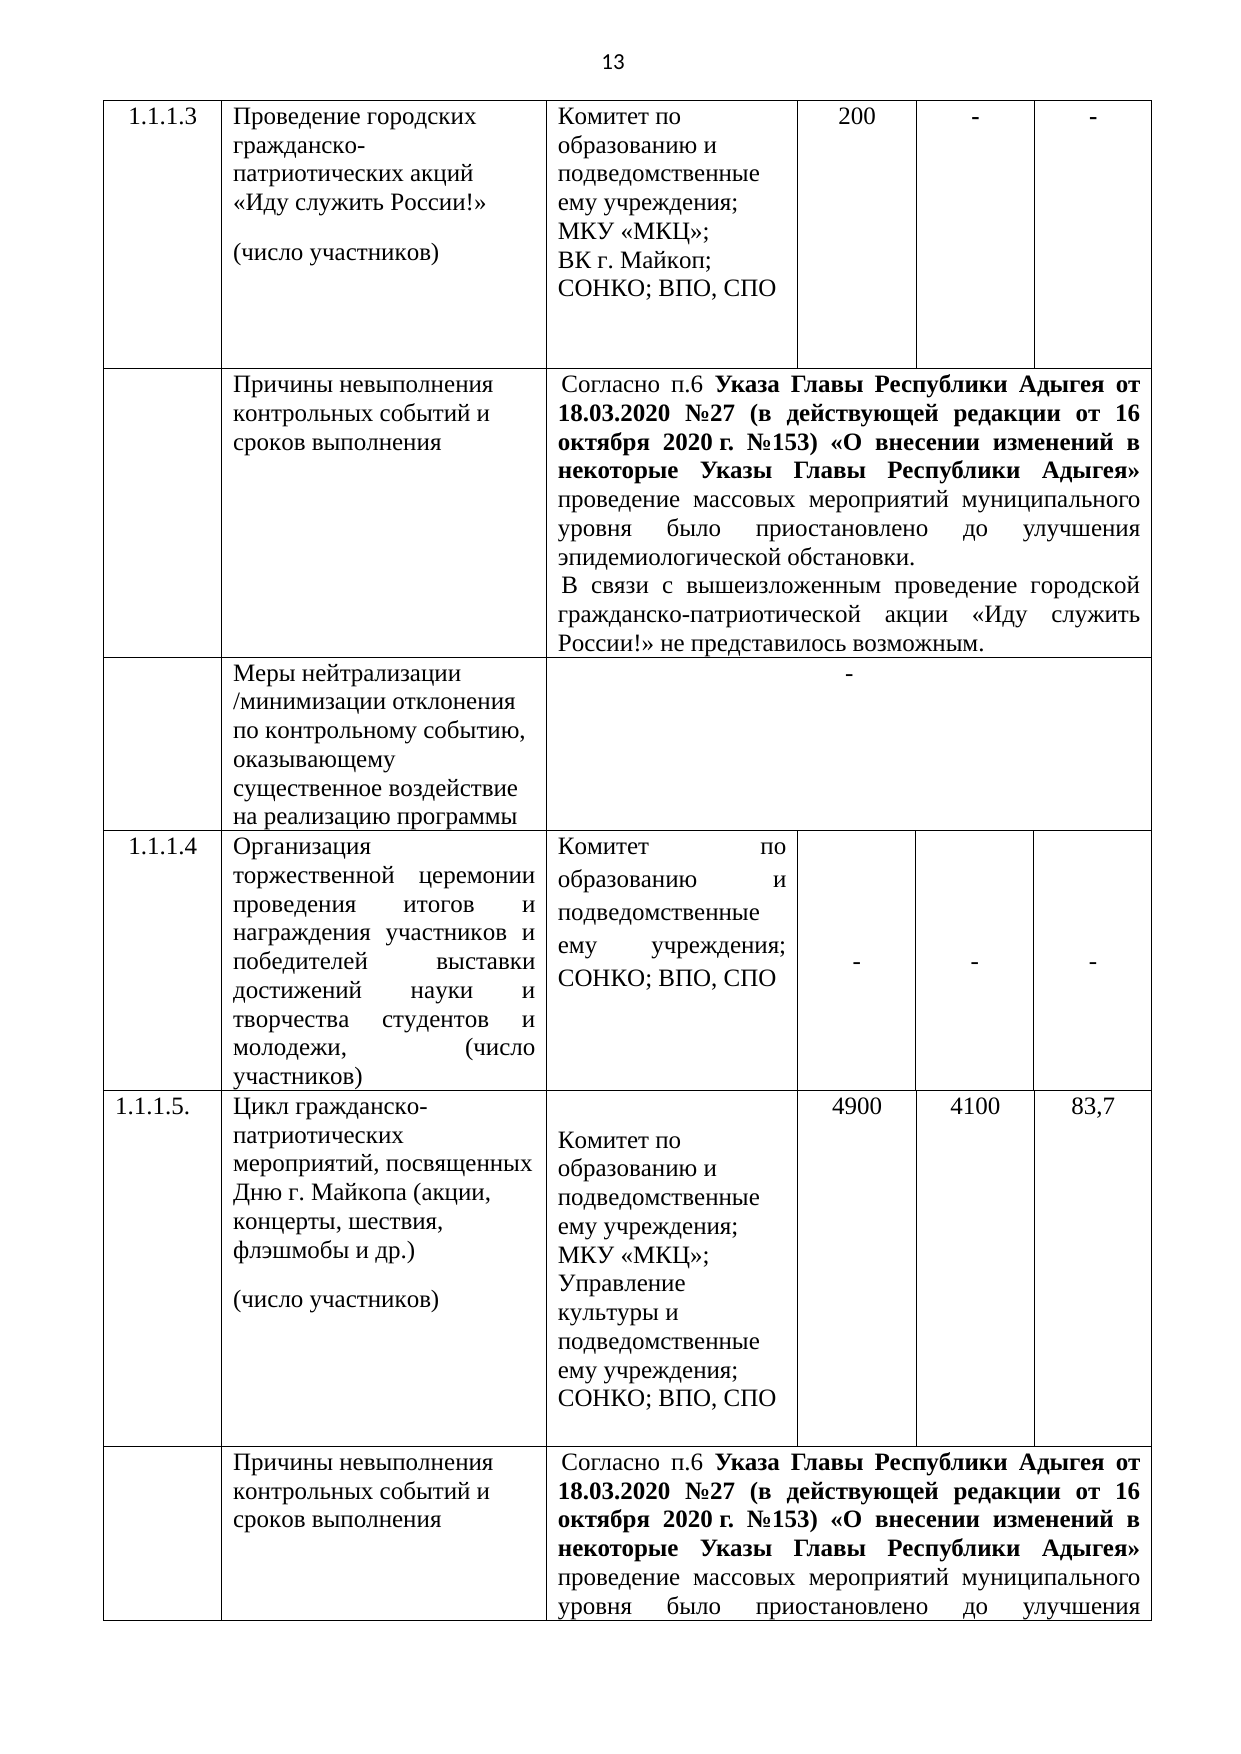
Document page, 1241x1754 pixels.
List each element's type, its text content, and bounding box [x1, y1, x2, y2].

table_cell - [917, 101, 1034, 368]
table_cell 83,7 [1035, 1091, 1151, 1446]
table_cell [104, 658, 221, 830]
table_cell Комитет по образованию и подведомственные ему учреждения; СОНКО; ВПО, СПО [547, 831, 797, 1090]
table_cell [222, 1447, 546, 1619]
table_cell Комитет по образованию и подведомственные ему учреждения; МКУ «МКЦ»; Управление культуры и подведомственные ему учреждения; СОНКО; ВПО, СПО [547, 1091, 797, 1446]
table_cell - [1035, 101, 1151, 368]
table_cell Цикл гражданско-патриотических мероприятий, посвященных Дню г. Майкопа (акции, концерты, шествия, флэшмобы и др.) (число участников) [222, 1091, 546, 1446]
table_cell Комитет по образованию и подведомственные ему учреждения; МКУ «МКЦ»; ВК г. Майкоп; СОНКО; ВПО, СПО [547, 101, 797, 368]
table_cell 4100 [917, 1091, 1034, 1446]
table_cell Проведение городских гражданско-патриотических акций «Иду служить России!» (число участников) [222, 101, 546, 368]
table_cell - [798, 831, 915, 1090]
table_cell 4900 [798, 1091, 916, 1446]
table_cell [104, 369, 221, 657]
table_cell 200 [798, 101, 916, 368]
table_cell 1.1.1.5. [104, 1091, 221, 1446]
table_cell Причины невыполнения контрольных событий и сроков выполнения [222, 369, 546, 657]
table_cell [104, 1447, 221, 1619]
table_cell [547, 1447, 1151, 1619]
table_cell - [916, 831, 1033, 1090]
table_cell - [547, 658, 1151, 830]
table_cell Меры нейтрализации /минимизации отклонения по контрольному событию, оказывающему существенное воздействие на реализацию программы [222, 658, 546, 830]
table_cell - [1034, 831, 1151, 1090]
table_cell 1.1.1.3 [104, 101, 221, 368]
table_cell Согласно п.6 Указа Главы Республики Адыгея от 18.03.2020 №27 (в действующей редакции от 16 октября 2020 г. №153) «О внесении изменений в некоторые Указы Главы Республики Адыгея» проведение массовых мероприятий муниципального уровня было приостановлено до улучшения эпидемиологической обстановки. В связи с вышеизложенным проведение городской гражданско-патриотической акции «Иду служить России!» не представилось возможным. [547, 369, 1151, 657]
table_cell Организация торжественной церемонии проведения итогов и награждения участников и победителей выставки достижений науки и творчества студентов и молодежи, (число участников) [222, 831, 546, 1090]
table_cell 1.1.1.4 [104, 831, 221, 1090]
